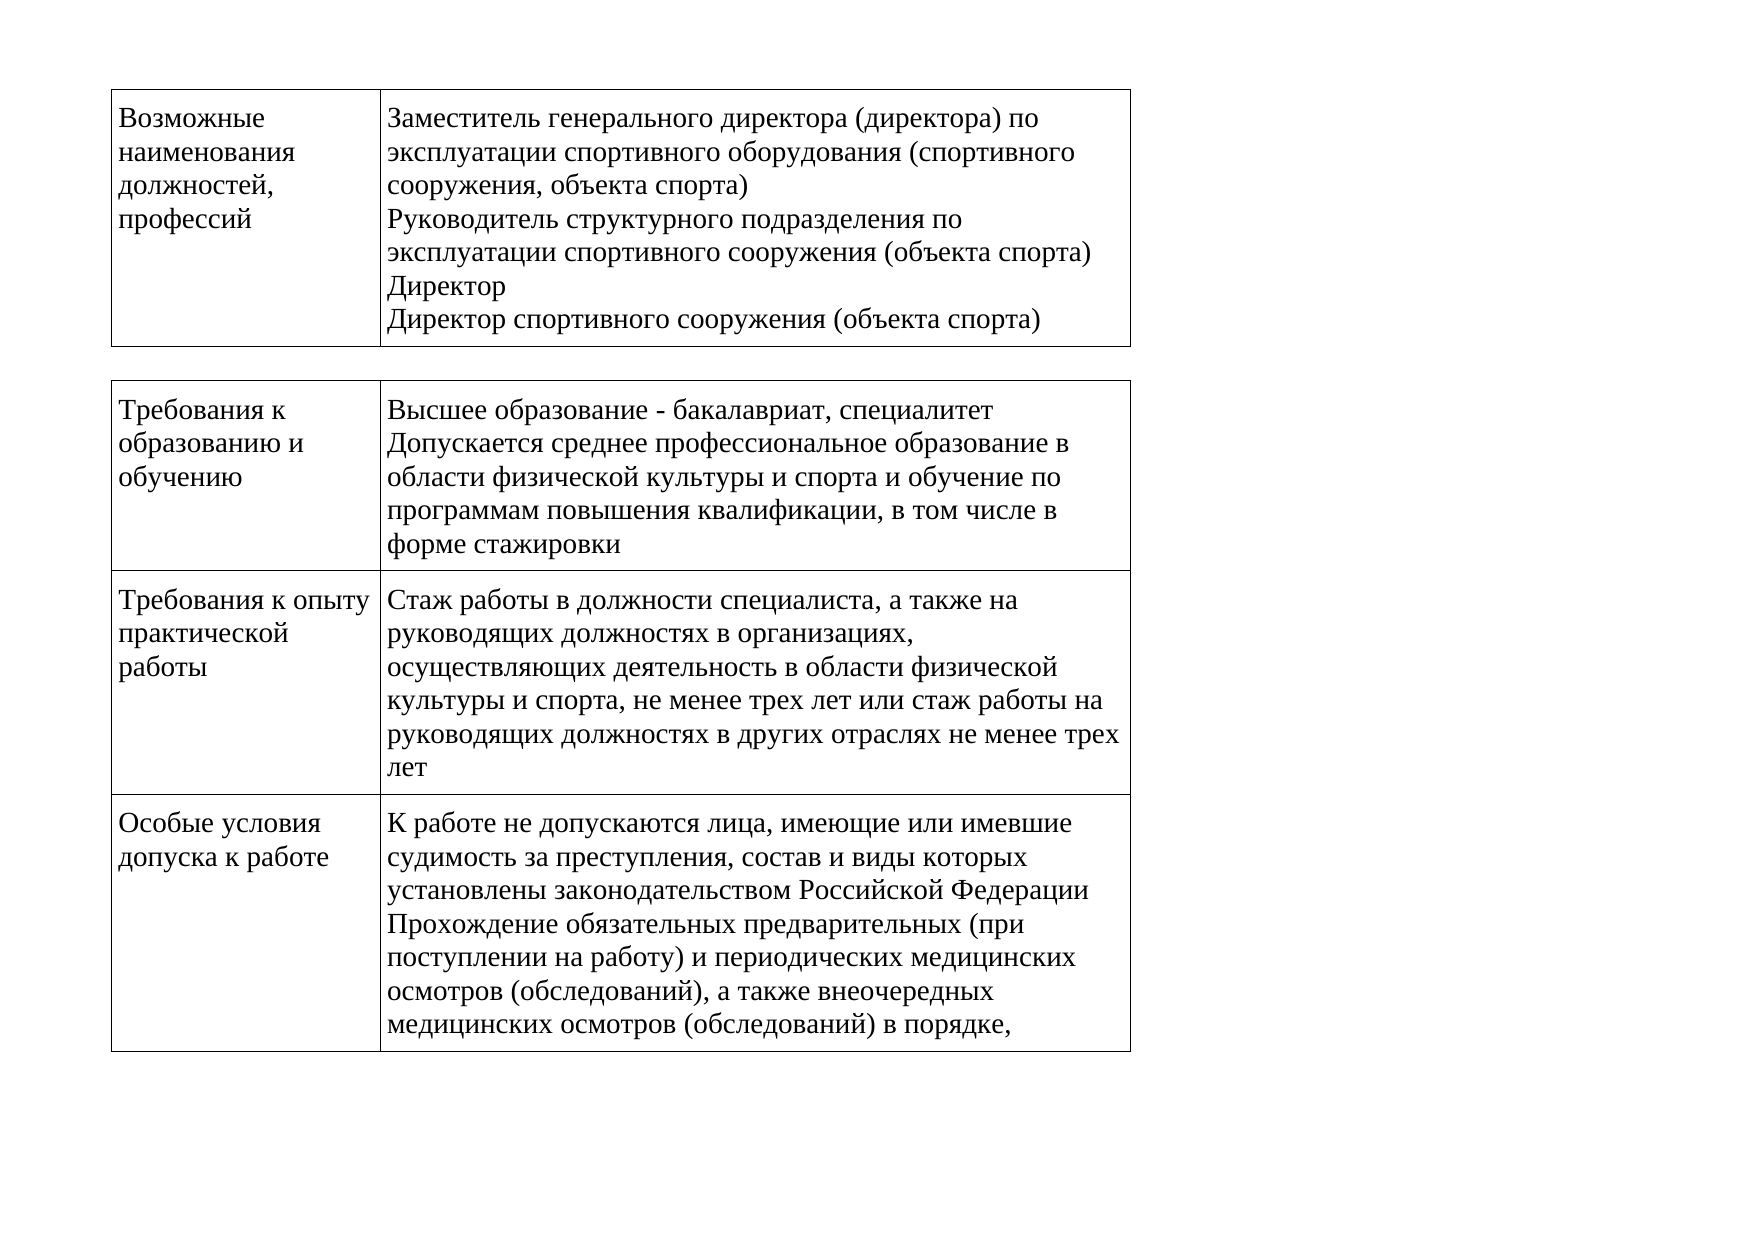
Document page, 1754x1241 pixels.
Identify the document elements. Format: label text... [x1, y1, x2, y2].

table_cell Требования к опыту практической работы [112, 571, 380, 794]
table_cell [381, 795, 1130, 1051]
table_header Требования к образованию и обучению [112, 381, 380, 570]
table_header Заместитель генерального директора (директора) по эксплуатации спортивного оборудования (спортивного сооружения, объекта спорта) Руководитель структурного подразделения по эксплуатации спортивного сооружения (объекта спорта) Директор Директор спортивного сооружения (объекта спорта) [381, 90, 1130, 346]
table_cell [112, 795, 380, 1051]
table_header Высшее образование - бакалавриат, специалитет Допускается среднее профессиональное образование в области физической культуры и спорта и обучение по программам повышения квалификации, в том числе в форме стажировки [381, 381, 1130, 570]
table_header Возможные наименования должностей, профессий [112, 90, 380, 346]
table_cell Стаж работы в должности специалиста, а также на руководящих должностях в организациях, осуществляющих деятельность в области физической культуры и спорта, не менее трех лет или стаж работы на руководящих должностях в других отраслях не менее трех лет [381, 571, 1130, 794]
